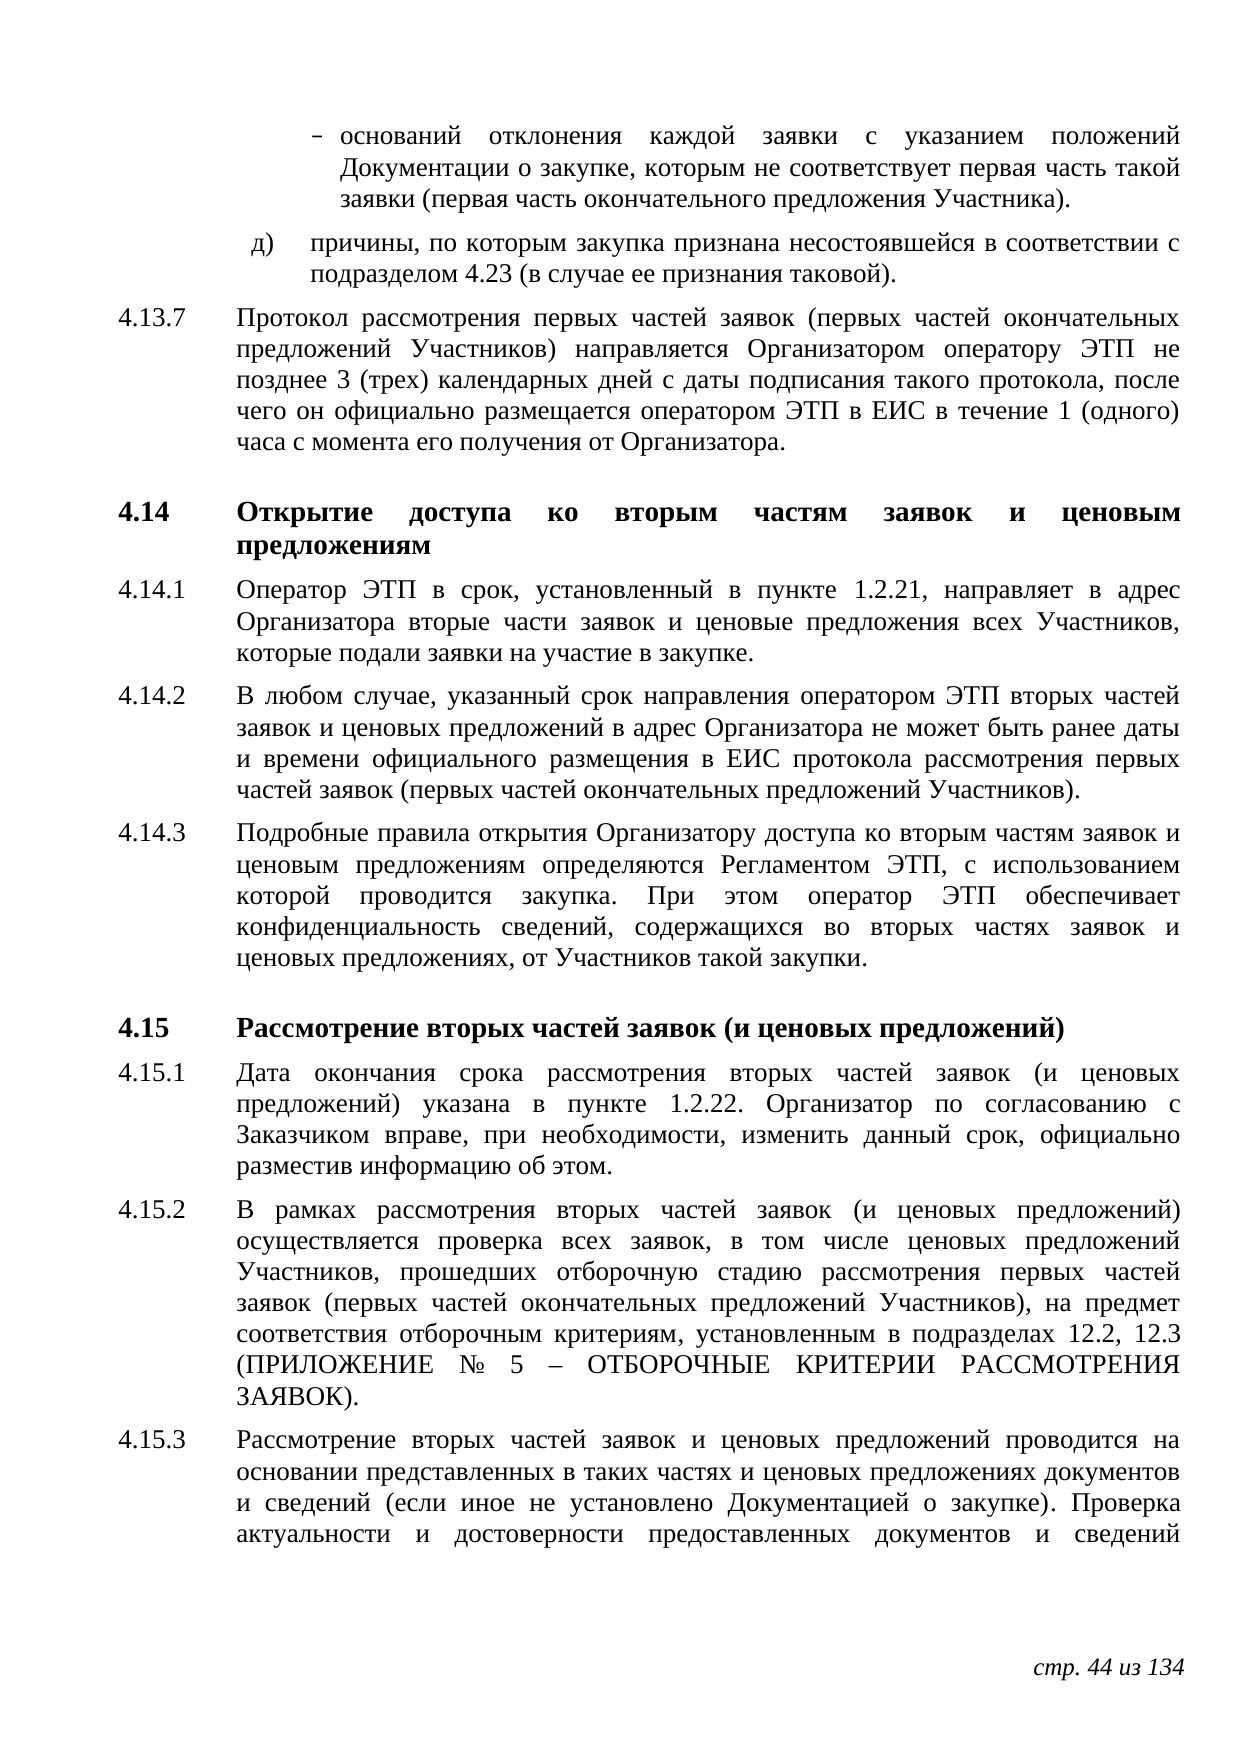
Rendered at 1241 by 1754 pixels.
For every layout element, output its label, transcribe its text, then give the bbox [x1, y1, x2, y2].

text причины, по которым закупка признана несостоявшейся в соответствии с подразделом 4.23 (в случае ее признания таковой). [251, 226, 1181, 288]
subtitle Рассмотрение вторых частей заявок (и ценовых предложений) [118, 1010, 1181, 1043]
text Протокол рассмотрения первых частей заявок (первых частей окончательных предложений Участников) направляется Организатором оператору ЭТП не позднее 3 (трех) календарных дней с даты подписания такого протокола, после чего он официально размещается оператором ЭТП в ЕИС в течение 1 (одного) часа с момента его получения от Организатора. [118, 301, 1181, 456]
text Оператор ЭТП в срок, установленный в пункте 1.2.21, направляет в адрес Организатора вторые части заявок и ценовые предложения всех Участников, которые подали заявки на участие в закупке. [118, 573, 1181, 667]
text Подробные правила открытия Организатору доступа ко вторым частям заявок и ценовым предложениям определяются Регламентом ЭТП, с использованием которой проводится закупка. При этом оператор ЭТП обеспечивает конфиденциальность сведений, содержащихся во вторых частях заявок и ценовых предложениях, от Участников такой закупки. [118, 817, 1181, 972]
text В любом случае, указанный срок направления оператором ЭТП вторых частей заявок и ценовых предложений в адрес Организатора не может быть ранее даты и времени официального размещения в ЕИС протокола рассмотрения первых частей заявок (первых частей окончательных предложений Участников). [118, 679, 1181, 804]
text Дата окончания срока рассмотрения вторых частей заявок (и ценовых предложений) указана в пункте 1.2.22. Организатор по согласованию с Заказчиком вправе, при необходимости, изменить данный срок, официально разместив информацию об этом. [118, 1056, 1181, 1180]
subtitle Открытие доступа ко вторым частям заявок и ценовым предложениям [118, 494, 1181, 561]
text В рамках рассмотрения вторых частей заявок (и ценовых предложений) осуществляется проверка всех заявок, в том числе ценовых предложений Участников, прошедших отборочную стадию рассмотрения первых частей заявок (первых частей окончательных предложений Участников), на предмет соответствия отборочным критериям, установленным в подразделах 12.2, 12.3 (ПРИЛОЖЕНИЕ № 5 – ОТБОРОЧНЫЕ КРИТЕРИИ РАССМОТРЕНИЯ ЗАЯВОК). [118, 1193, 1181, 1411]
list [118, 1423, 1181, 1548]
list оснований отклонения каждой заявки с указанием положений Документации о закупке, которым не соответствует первая часть такой заявки (первая часть окончательного предложения Участника). [310, 118, 1181, 213]
